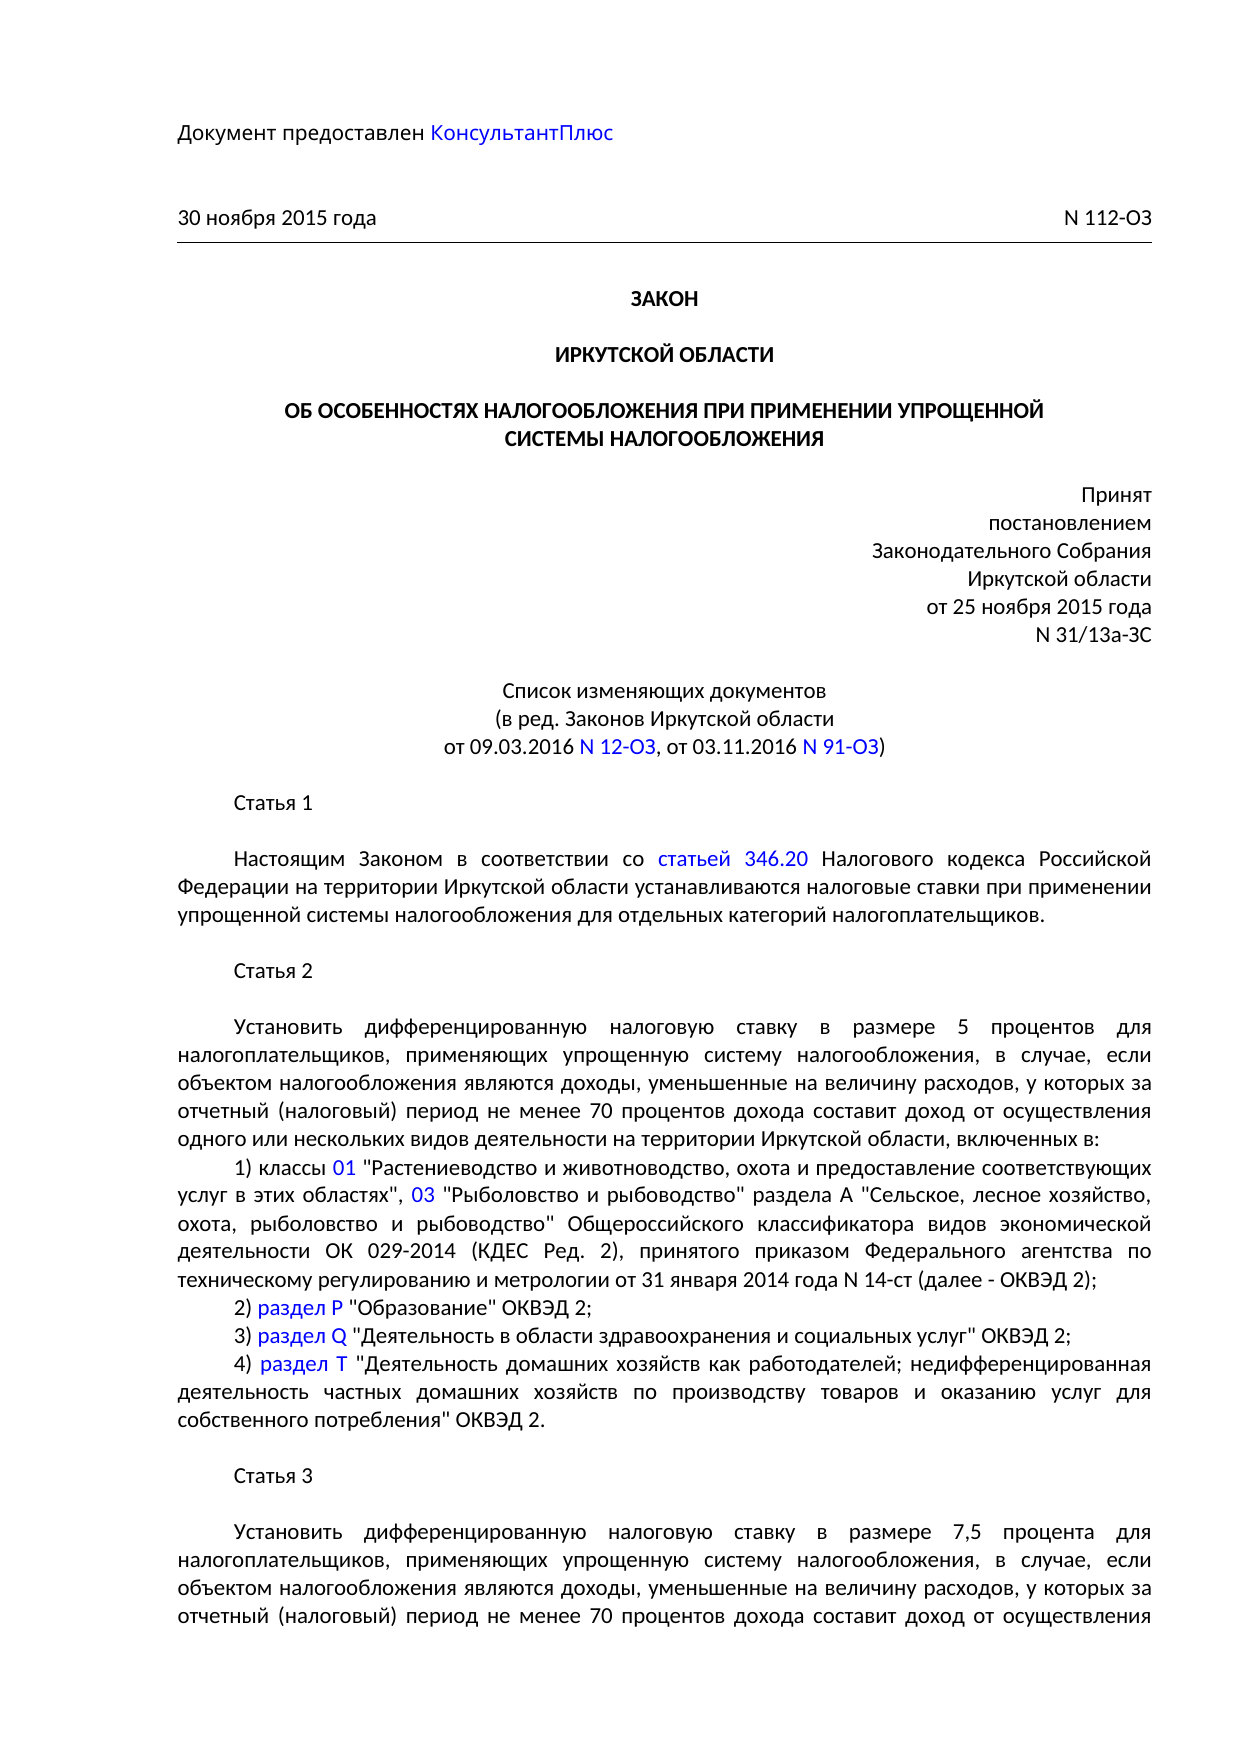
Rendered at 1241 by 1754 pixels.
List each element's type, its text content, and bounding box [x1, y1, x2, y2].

text Список изменяющих документов [177, 676, 1152, 704]
title СИСТЕМЫ НАЛОГООБЛОЖЕНИЯ [177, 424, 1152, 452]
text Иркутской области [177, 564, 1152, 592]
text от 09.03.2016 N 12-ОЗ, от 03.11.2016 N 91-ОЗ) [177, 732, 1152, 760]
text Настоящим Законом в соответствии со статьей 346.20 Налогового кодекса Российской Федерации на территории Иркутской области устанавливаются налоговые ставки при применении упрощенной системы налогообложения для отдельных категорий налогоплательщиков. [177, 844, 1152, 928]
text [177, 1517, 1152, 1629]
title ЗАКОН [177, 284, 1152, 312]
title ОБ ОСОБЕННОСТЯХ НАЛОГООБЛОЖЕНИЯ ПРИ ПРИМЕНЕНИИ УПРОЩЕННОЙ [177, 396, 1152, 424]
text Статья 2 [177, 956, 1152, 984]
text Статья 1 [177, 788, 1152, 816]
table_header 30 ноября 2015 года [177, 203, 664, 231]
title ИРКУТСКОЙ ОБЛАСТИ [177, 340, 1152, 368]
text Принят [177, 480, 1152, 508]
text 3) раздел Q "Деятельность в области здравоохранения и социальных услуг" ОКВЭД 2; [177, 1321, 1152, 1349]
text 4) раздел T "Деятельность домашних хозяйств как работодателей; недифференцированная деятельность частных домашних хозяйств по производству товаров и оказанию услуг для собственного потребления" ОКВЭД 2. [177, 1349, 1152, 1433]
table_header N 112-ОЗ [664, 203, 1152, 231]
text Статья 3 [177, 1461, 1152, 1489]
text (в ред. Законов Иркутской области [177, 704, 1152, 732]
text 1) классы 01 "Растениеводство и животноводство, охота и предоставление соответствующих услуг в этих областях", 03 "Рыболовство и рыбоводство" раздела A "Сельское, лесное хозяйство, охота, рыболовство и рыбоводство" Общероссийского классификатора видов экономической деятельности ОК 029-2014 (КДЕС Ред. 2), принятого приказом Федерального агентства по техническому регулированию и метрологии от 31 января 2014 года N 14-ст (далее - ОКВЭД 2); [177, 1153, 1152, 1293]
text N 31/13а-ЗС [177, 620, 1152, 648]
text 2) раздел P "Образование" ОКВЭД 2; [177, 1293, 1152, 1321]
title Документ предоставлен КонсультантПлюс [177, 118, 1152, 175]
text от 25 ноября 2015 года [177, 592, 1152, 620]
text Законодательного Собрания [177, 536, 1152, 564]
text постановлением [177, 508, 1152, 536]
text Установить дифференцированную налоговую ставку в размере 5 процентов для налогоплательщиков, применяющих упрощенную систему налогообложения, в случае, если объектом налогообложения являются доходы, уменьшенные на величину расходов, у которых за отчетный (налоговый) период не менее 70 процентов дохода составит доход от осуществления одного или нескольких видов деятельности на территории Иркутской области, включенных в: [177, 1012, 1152, 1153]
